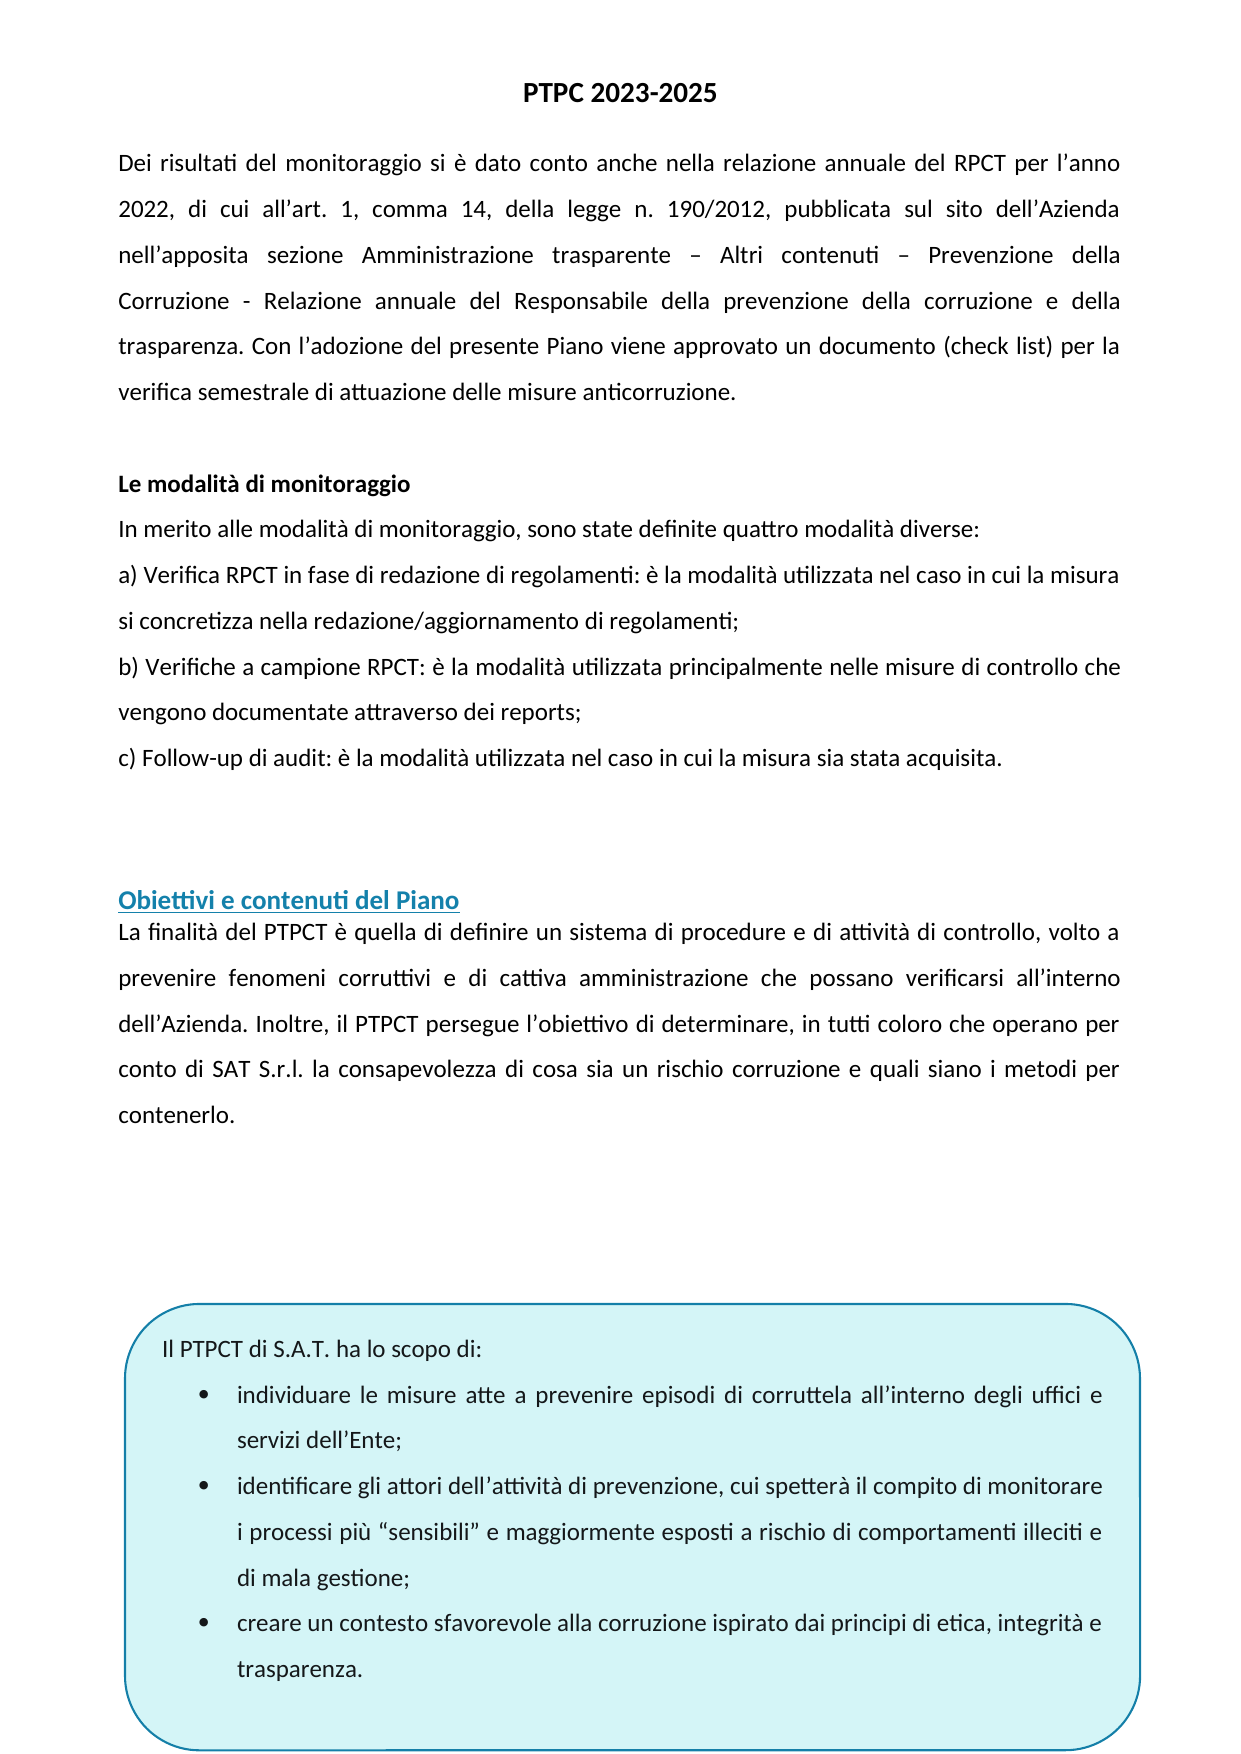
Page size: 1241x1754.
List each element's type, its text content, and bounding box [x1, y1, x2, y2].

text c) Follow-up di audit: è la modalità utilizzata nel caso in cui la misura sia stata acquisita. [118, 742, 1122, 773]
subtitle Obiettivi e contenuti del Piano [118, 883, 1122, 916]
text Dei risultati del monitoraggio si è dato conto anche nella relazione annuale del RPCT per l’anno 2022, di cui all’art. 1, comma 14, della legge n. 190/2012, pubblicata sul sito dell’Azienda nell’apposita sezione Amministrazione trasparente – Altri contenuti – Prevenzione della Corruzione - Relazione annuale del Responsabile della prevenzione della corruzione e della trasparenza. Con l’adozione del presente Piano viene approvato un documento (check list) per la verifica semestrale di attuazione delle misure anticorruzione. [118, 148, 1122, 407]
text La finalità del PTPCT è quella di definire un sistema di procedure e di attività di controllo, volto a prevenire fenomeni corruttivi e di cattiva amministrazione che possano verificarsi all’interno dell’Azienda. Inoltre, il PTPCT persegue l’obiettivo di determinare, in tutti coloro che operano per conto di SAT S.r.l. la consapevolezza di cosa sia un rischio corruzione e quali siano i metodi per contenerlo. [118, 916, 1122, 1130]
text Le modalità di monitoraggio [118, 468, 1122, 498]
text a) Verifica RPCT in fase di redazione di regolamenti: è la modalità utilizzata nel caso in cui la misura si concretizza nella redazione/aggiornamento di regolamenti; [118, 559, 1122, 635]
text In merito alle modalità di monitoraggio, sono state definite quattro modalità diverse: [118, 513, 1122, 544]
text b) Verifiche a campione RPCT: è la modalità utilizzata principalmente nelle misure di controllo che vengono documentate attraverso dei reports; [118, 651, 1122, 727]
